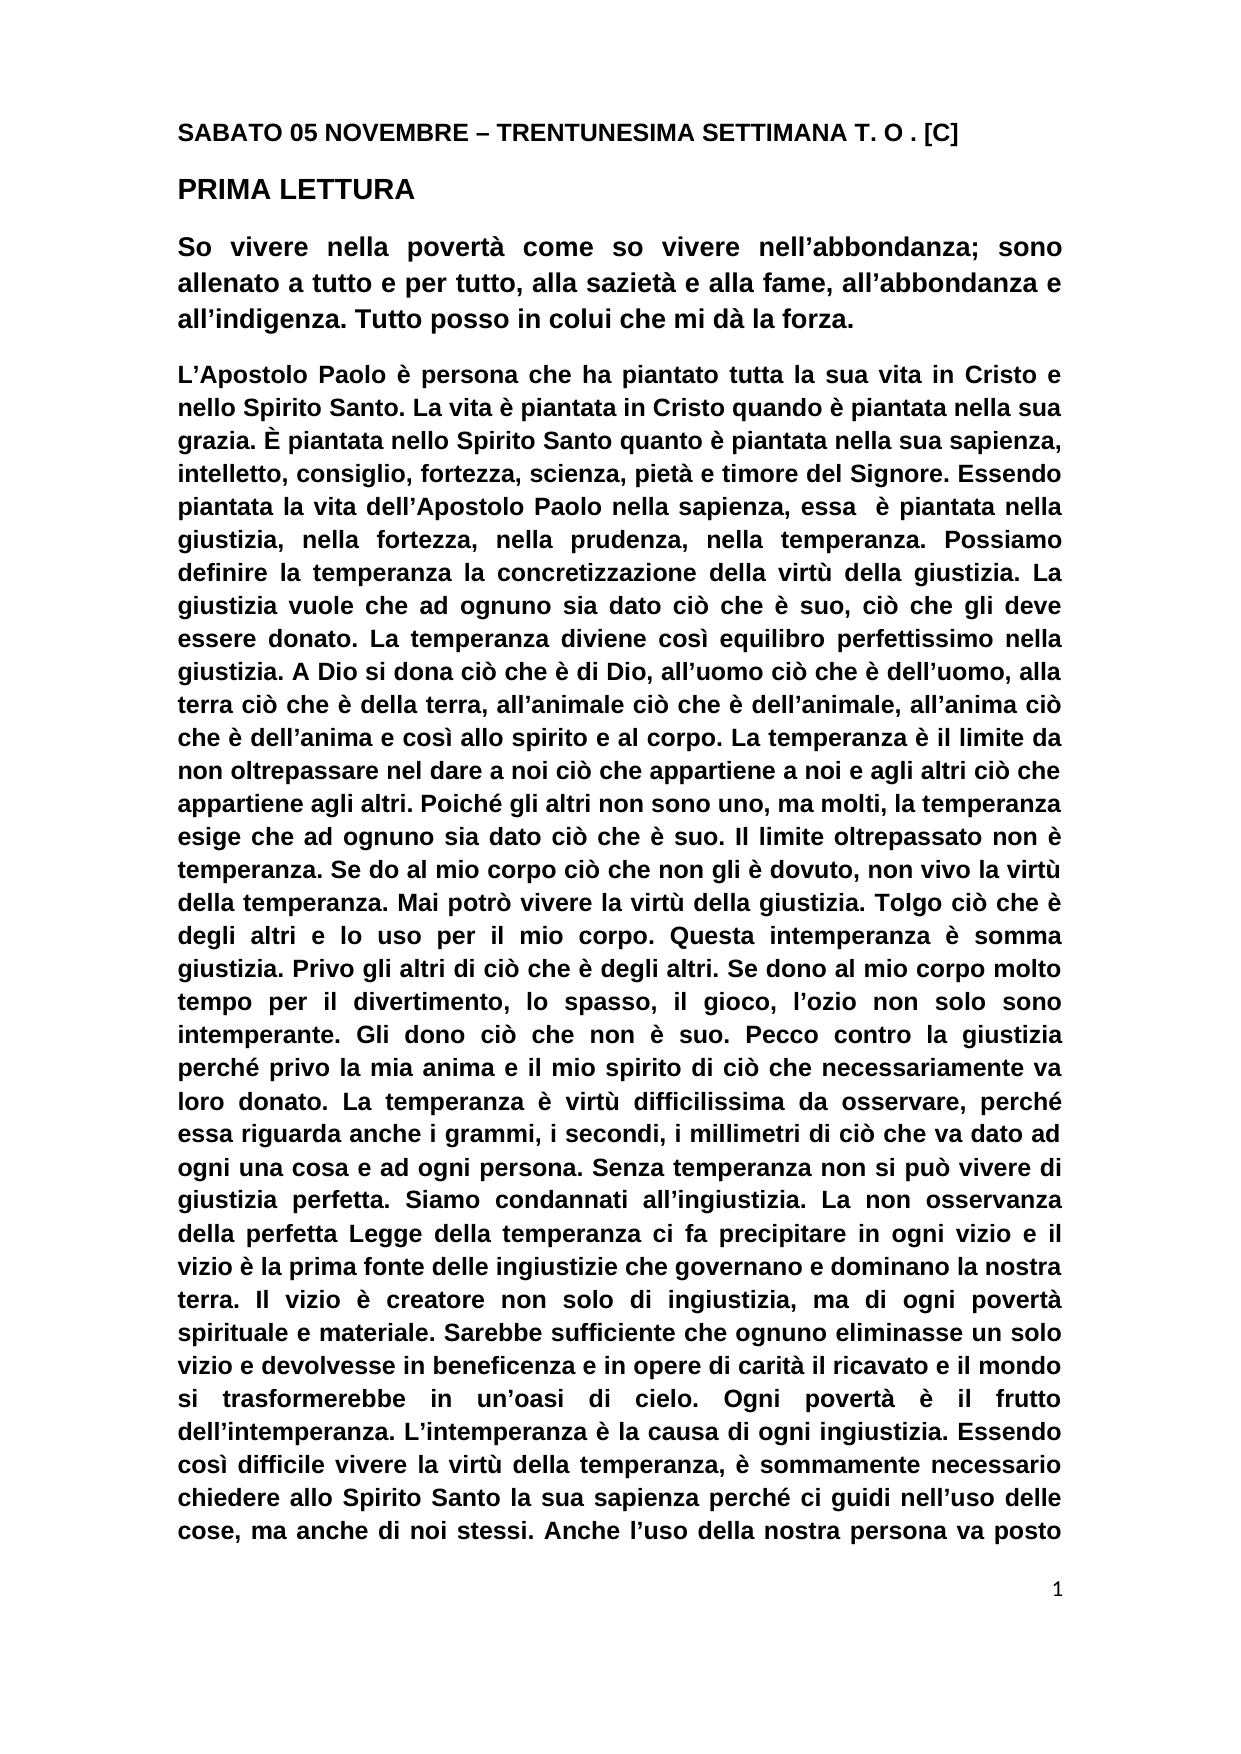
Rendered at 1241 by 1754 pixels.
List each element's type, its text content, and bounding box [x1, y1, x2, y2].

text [177, 360, 1063, 1544]
text So vivere nella povertà come so vivere nell’abbondanza; sono allenato a tutto e per tutto, alla sazietà e alla fame, all’abbondanza e all’indigenza. Tutto posso in colui che mi dà la forza. [177, 231, 1063, 334]
text SABATO 05 NOVEMBRE – TRENTUNESIMA SETTIMANA T. O . [C] [177, 118, 1063, 147]
text PRIMA LETTURA [177, 172, 1063, 206]
